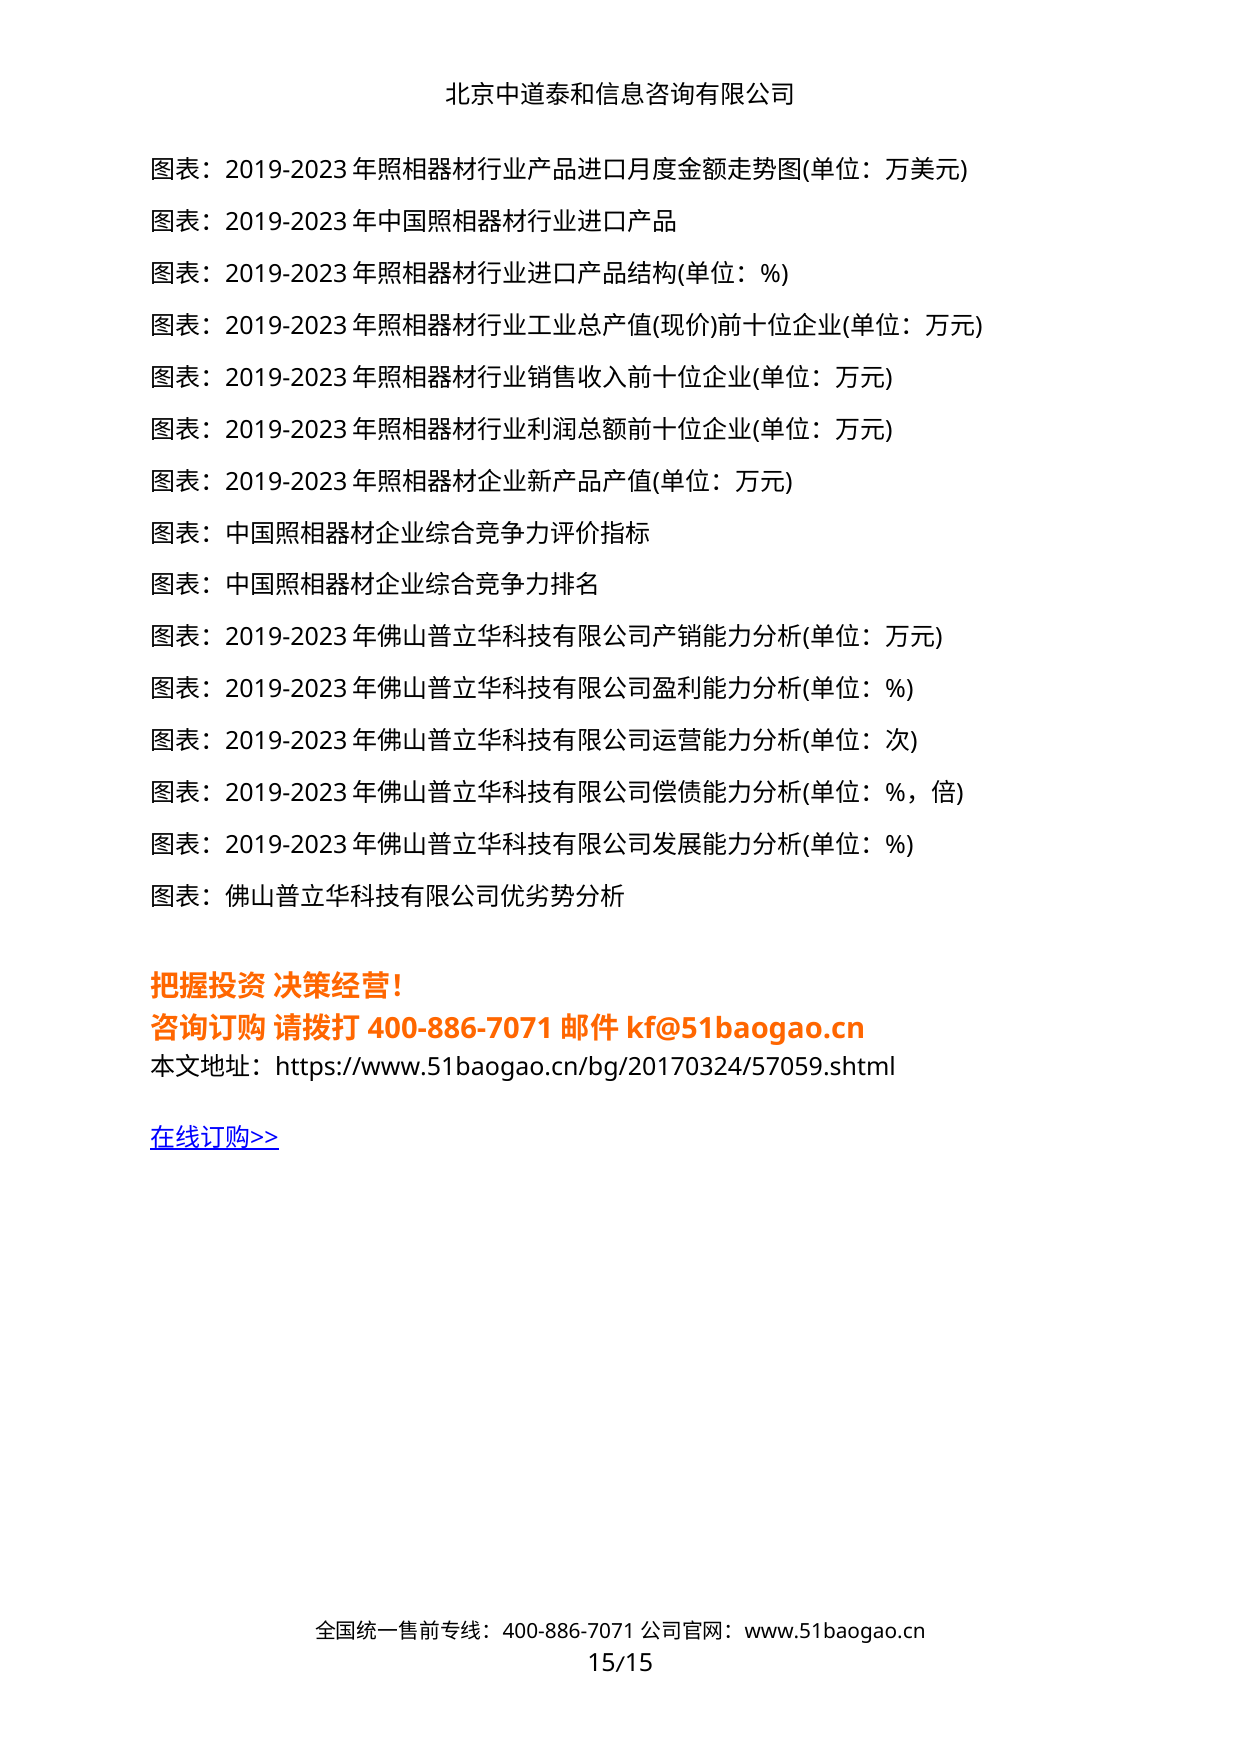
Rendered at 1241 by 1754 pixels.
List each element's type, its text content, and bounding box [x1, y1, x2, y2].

text 图表：2019-2023年照相器材行业销售收入前十位企业(单位：万元) [150, 357, 1090, 394]
text 图表：2019-2023年照相器材行业产品进口月度金额走势图(单位：万美元) [150, 150, 1090, 186]
text 图表：2019-2023年佛山普立华科技有限公司偿债能力分析(单位：%，倍) [150, 772, 1090, 809]
text 图表：2019-2023年照相器材行业进口产品结构(单位：%) [150, 254, 1090, 290]
text 图表：2019-2023年佛山普立华科技有限公司产销能力分析(单位：万元) [150, 617, 1090, 653]
text 图表：2019-2023年照相器材企业新产品产值(单位：万元) [150, 461, 1090, 497]
text 图表：2019-2023年佛山普立华科技有限公司发展能力分析(单位：%) [150, 824, 1090, 861]
text 图表：佛山普立华科技有限公司优劣势分析 [150, 876, 1090, 912]
text 图表：中国照相器材企业综合竞争力排名 [150, 565, 1090, 601]
text 图表：2019-2023年中国照相器材行业进口产品 [150, 202, 1090, 238]
text 在线订购>> [150, 1083, 1090, 1153]
text 图表：中国照相器材企业综合竞争力评价指标 [150, 513, 1090, 549]
text 图表：2019-2023年照相器材行业利润总额前十位企业(单位：万元) [150, 409, 1090, 446]
text 图表：2019-2023年佛山普立华科技有限公司盈利能力分析(单位：%) [150, 669, 1090, 705]
text 图表：2019-2023年佛山普立华科技有限公司运营能力分析(单位：次) [150, 721, 1090, 757]
text 图表：2019-2023年照相器材行业工业总产值(现价)前十位企业(单位：万元) [150, 306, 1090, 342]
text 把握投资 决策经营！咨询订购 请拨打 400-886-7071 邮件 kf@51baogao.cn本文地址：https://www.51baogao.cn/bg/20170324/57059.shtml [150, 928, 1090, 1083]
